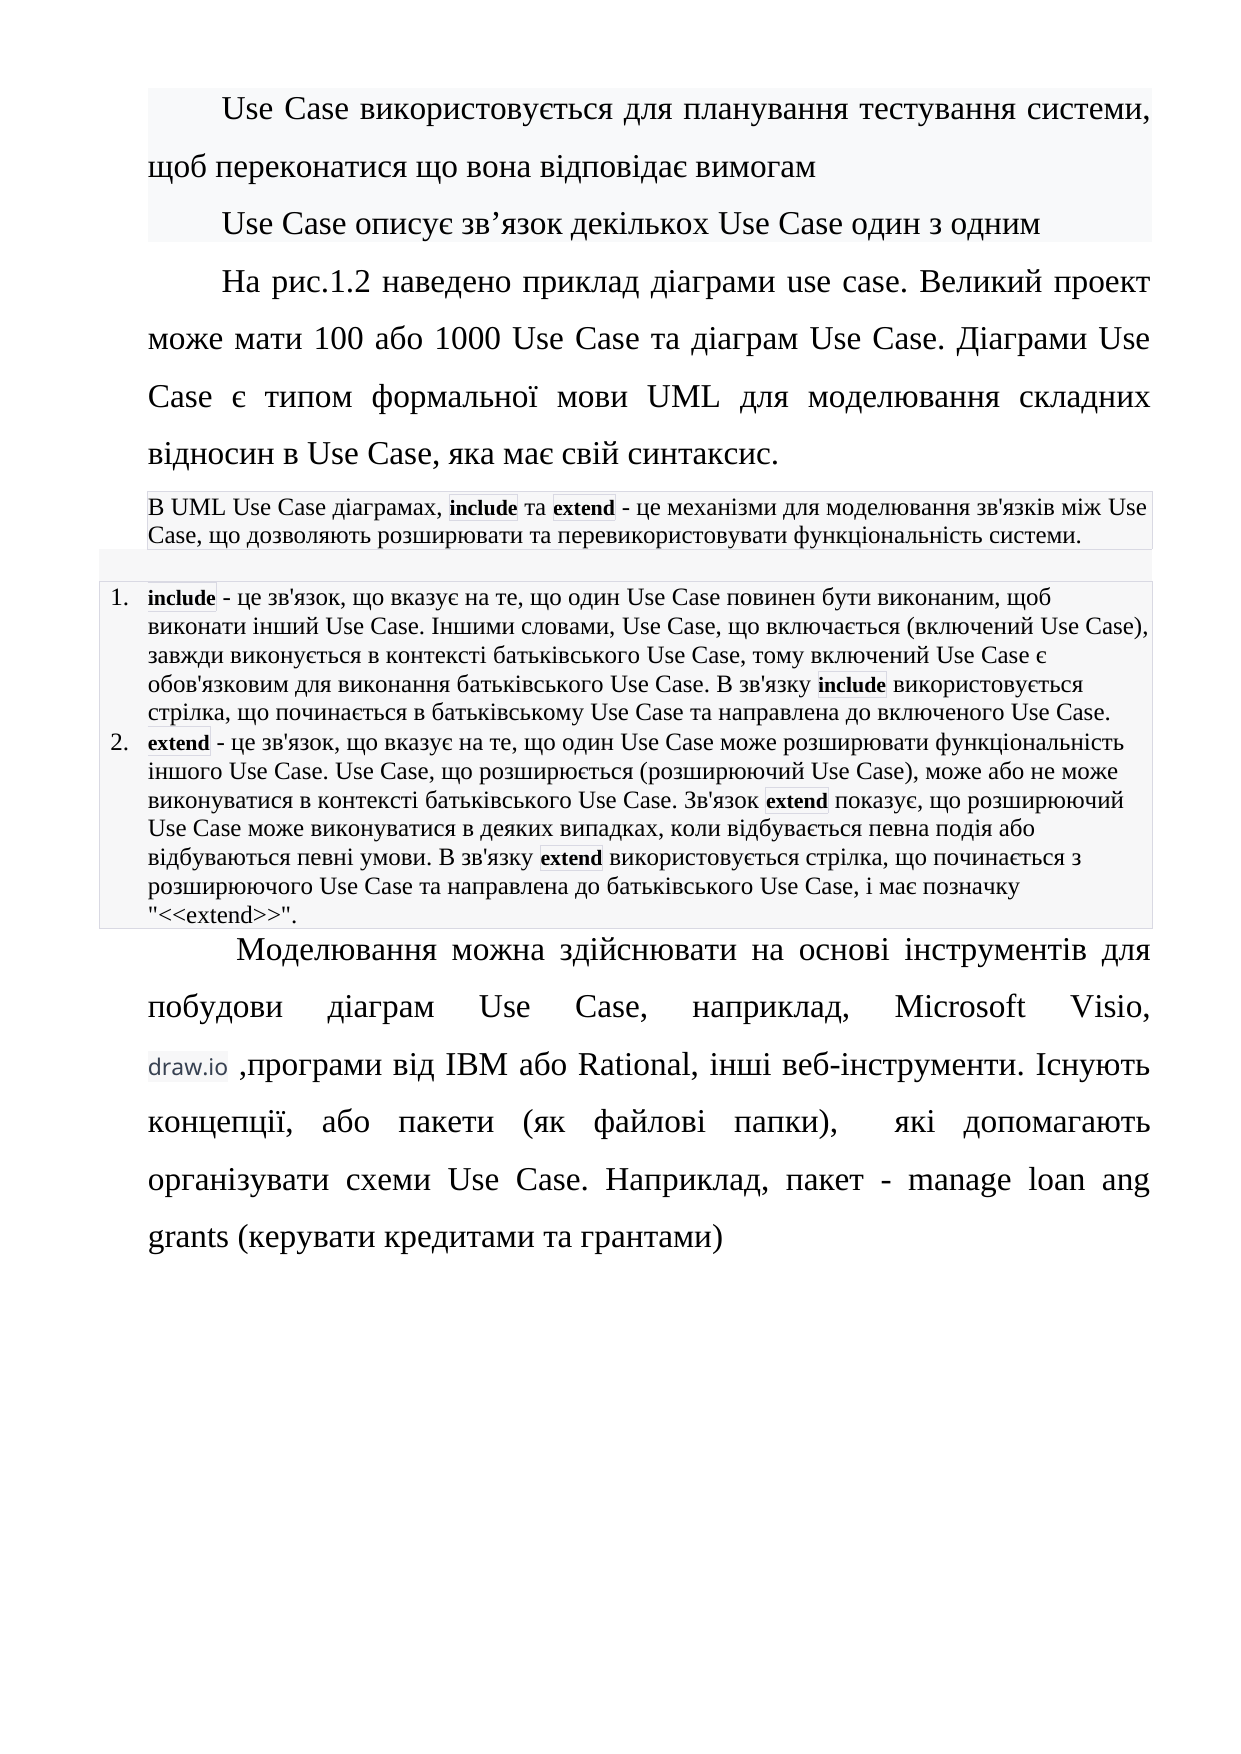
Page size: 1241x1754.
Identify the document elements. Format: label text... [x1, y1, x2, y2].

text На рис.1.2 наведено приклад діаграми use case. Великий проект може мати 100 або 1000 Use Case та діаграм Use Case. Діаграми Use Case є типом формальної мови UML для моделювання складних відносин в Use Case, яка має свій синтаксис. [148, 261, 1152, 472]
list extend - це зв'язок, що вказує на те, що один Use Case може розширювати функціональність іншого Use Case. Use Case, що розширюється (розширюючий Use Case), може або не може виконуватися в контексті батьківського Use Case. Зв'язок extend показує, що розширюючий Use Case може виконуватися в деяких випадках, коли відбувається певна подія або відбуваються певні умови. В зв'язку extend використовується стрілка, що починається з розширюючого Use Case та направлена до батьківського Use Case, і має позначку "<<extend>>". [100, 726, 1152, 928]
text Use Case використовується для планування тестування системи, щоб переконатися що вона відповідає вимогам [148, 88, 1152, 184]
text В UML Use Case діаграмах, include та extend - це механізми для моделювання зв'язків між Use Case, що дозволяють розширювати та перевикористовувати функціональність системи. [148, 492, 1152, 549]
text Моделювання можна здійснювати на основі інструментів для побудови діаграм Use Case, наприклад, Microsoft Visio, draw.io ,програми від IBM або Rational, інші веб-інструменти. Існують концепції, або пакети (як файлові папки), які допомагають організувати схеми Use Case. Наприклад, пакет - manage loan ang grants (керувати кредитами та грантами) [148, 929, 1152, 1255]
text Use Case описує зв’язок декількох Use Case один з одним [148, 203, 1152, 242]
list include - це зв'язок, що вказує на те, що один Use Case повинен бути виконаним, щоб виконати інший Use Case. Іншими словами, Use Case, що включається (включений Use Case), завжди виконується в контексті батьківського Use Case, тому включений Use Case є обов'язковим для виконання батьківського Use Case. В зв'язку include використовується стрілка, що починається в батьківському Use Case та направлена до включеного Use Case. [100, 582, 1152, 726]
